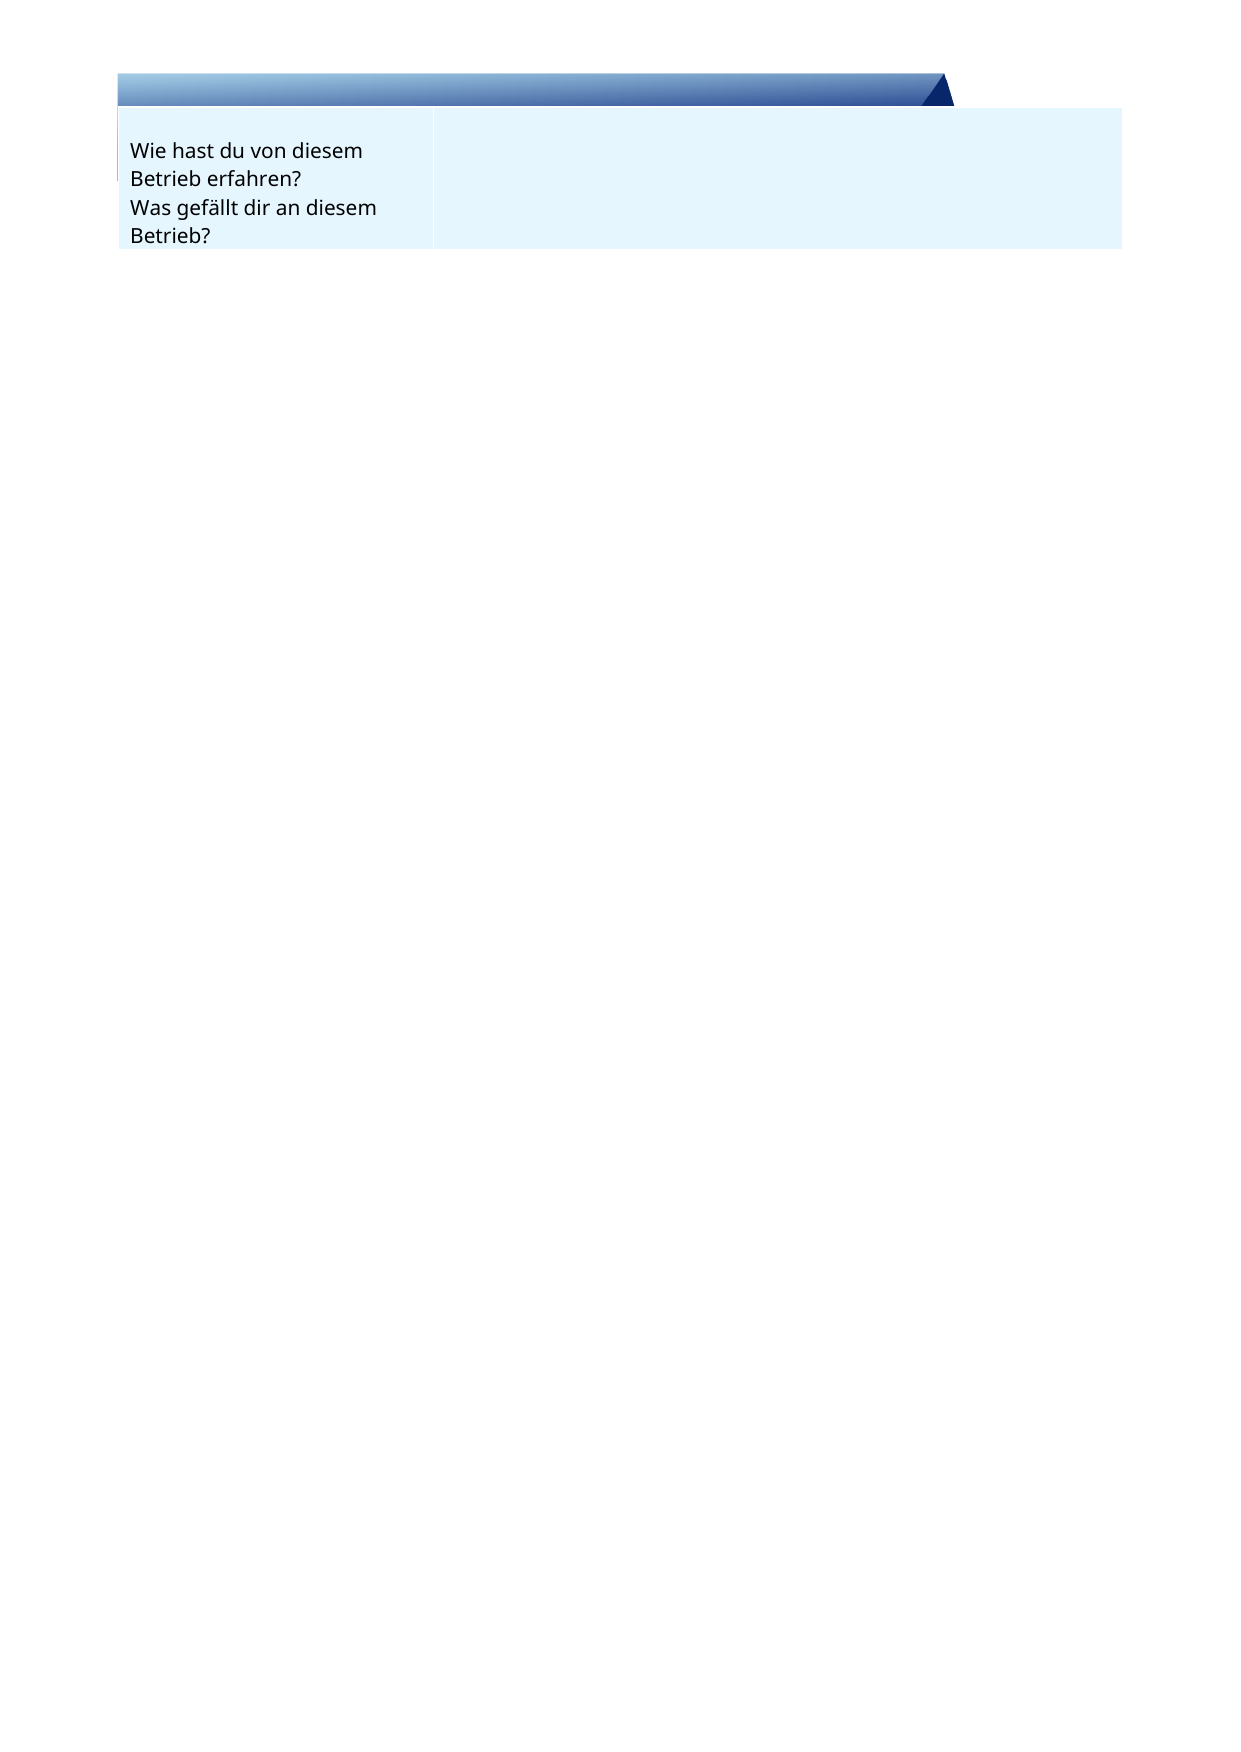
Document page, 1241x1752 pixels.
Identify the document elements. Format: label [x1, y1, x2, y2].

table_cell [434, 108, 1122, 249]
table_cell [119, 108, 433, 249]
picture [117, 73, 1119, 243]
